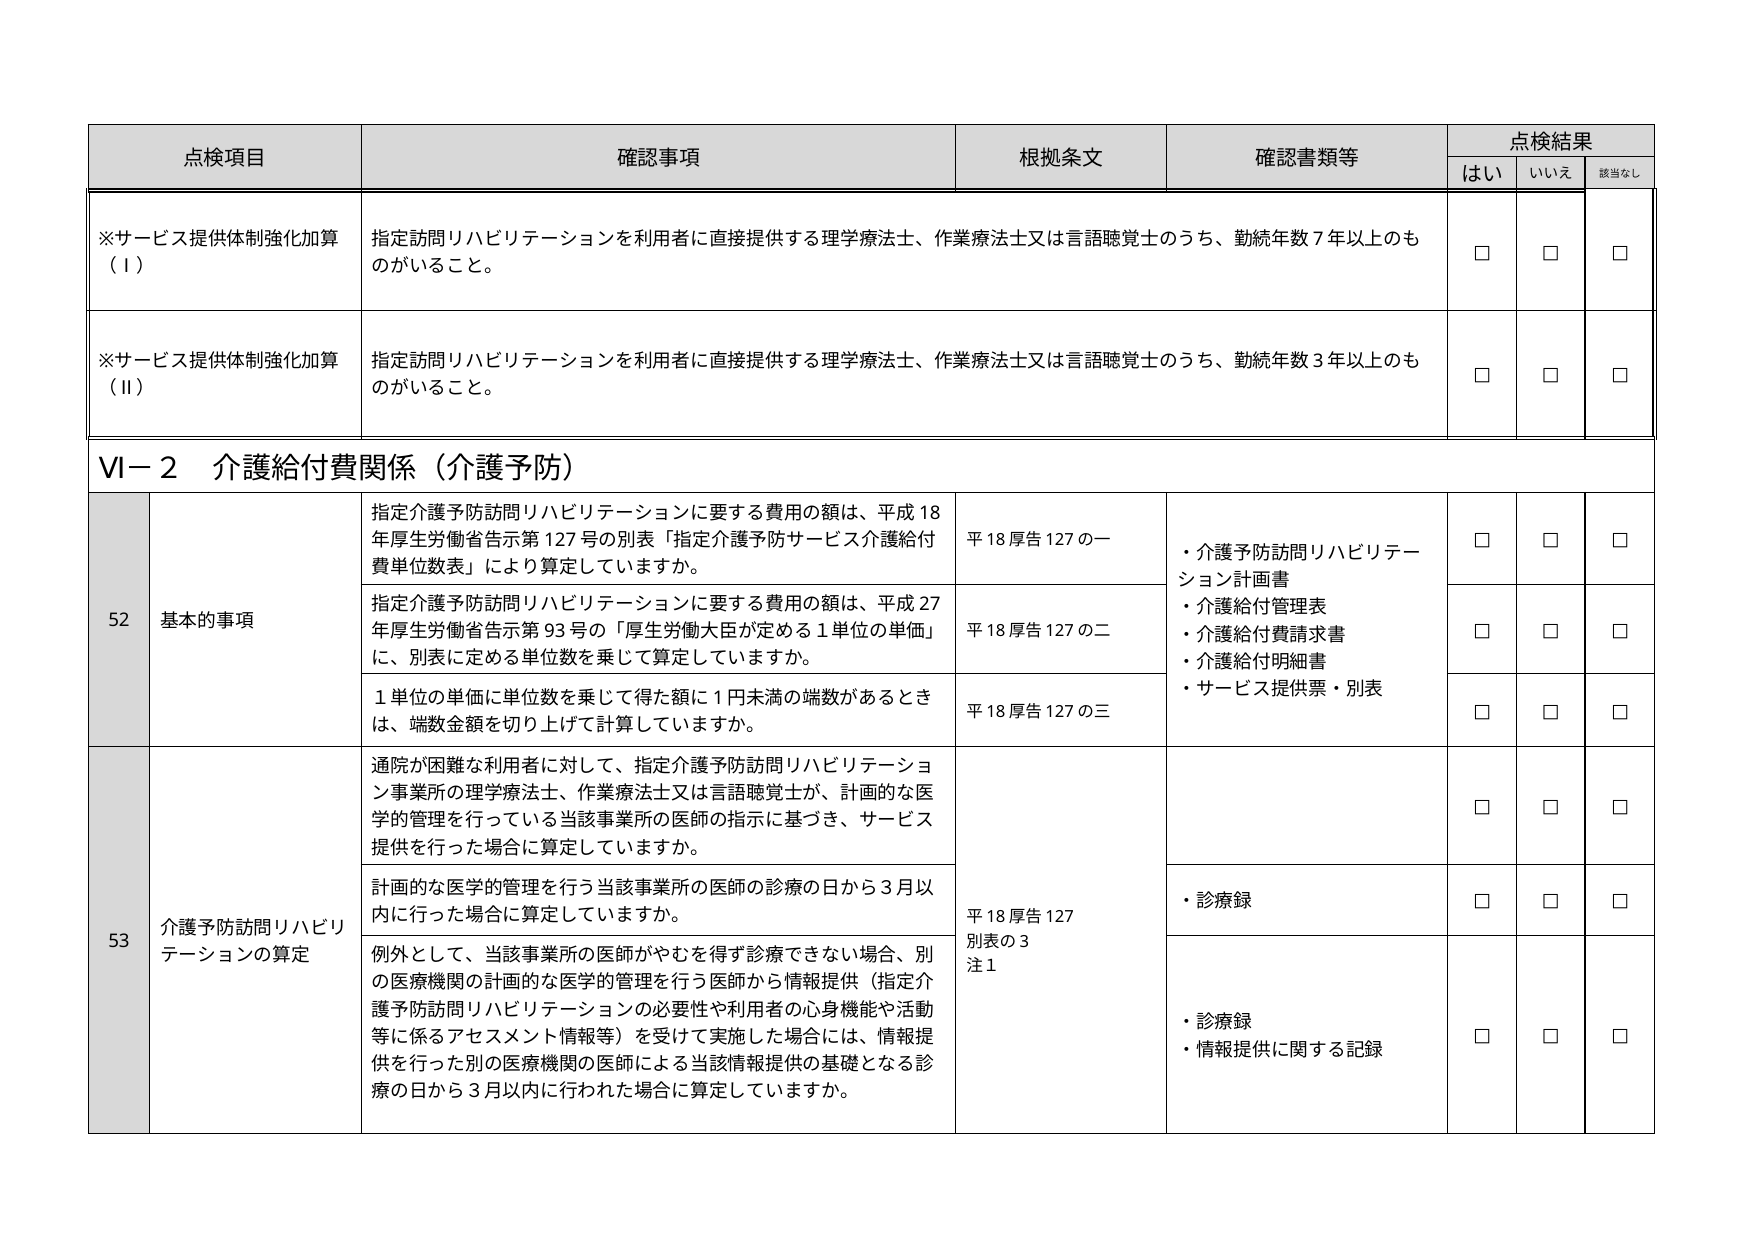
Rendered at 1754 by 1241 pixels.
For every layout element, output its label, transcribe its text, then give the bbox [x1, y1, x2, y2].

table_cell □ [1517, 311, 1584, 436]
table_cell □ [1517, 493, 1584, 584]
table_cell □ [1517, 936, 1584, 1133]
table_cell 平18厚告127の二 [956, 585, 1166, 673]
table_cell □ [1586, 747, 1654, 863]
table_cell □ [1517, 865, 1584, 934]
table_cell 平18厚告127の一 [956, 493, 1166, 584]
table_cell ※サービス提供体制強化加算（Ⅰ） [90, 193, 361, 309]
table_cell ・診療録 ・情報提供に関する記録 [1167, 936, 1447, 1133]
table_cell □ [1448, 865, 1516, 934]
table_cell 指定訪問リハビリテーションを利用者に直接提供する理学療法士、作業療法士又は言語聴覚士のうち、勤続年数3年以上のものがいること。 [362, 311, 1447, 436]
table_cell □ [1586, 493, 1654, 584]
table_cell 平18厚告127の三 [956, 674, 1166, 746]
table_cell □ [1517, 585, 1584, 673]
table_header 根拠条文 [956, 125, 1166, 188]
table_cell ・診療録 [1167, 865, 1447, 934]
table_cell 基本的事項 [150, 493, 361, 746]
table_cell □ [1586, 936, 1654, 1133]
table_cell 指定介護予防訪問リハビリテーションに要する費用の額は、平成27年厚生労働省告示第93号の「厚生労働大臣が定める１単位の単価」に、別表に定める単位数を乗じて算定していますか。 [362, 585, 955, 673]
table_cell 該当なし [1586, 157, 1654, 188]
table_cell 指定訪問リハビリテーションを利用者に直接提供する理学療法士、作業療法士又は言語聴覚士のうち、勤続年数7年以上のものがいること。 [362, 193, 1447, 309]
table_cell 平18厚告127 別表の3 注１ [956, 747, 1166, 1133]
table_cell [1167, 747, 1447, 863]
table_cell Ⅵ－２ 介護給付費関係（介護予防） [89, 440, 1585, 492]
table_cell □ [1448, 674, 1516, 746]
table_cell [1585, 440, 1654, 492]
table_cell □ [1448, 193, 1516, 309]
table_cell □ [1448, 311, 1516, 436]
table_header 点検結果 [1448, 125, 1654, 156]
table_cell □ [1586, 674, 1654, 746]
table_cell □ [1586, 865, 1654, 934]
table_header 確認事項 [362, 125, 955, 188]
table_header 点検項目 [89, 125, 361, 188]
table_cell □ [1586, 311, 1652, 436]
table_cell 52 [89, 493, 149, 746]
table_cell １単位の単価に単位数を乗じて得た額に1円未満の端数があるときは、端数金額を切り上げて計算していますか。 [362, 674, 955, 746]
table_cell 53 [89, 747, 149, 1133]
table_cell 通院が困難な利用者に対して、指定介護予防訪問リハビリテーション事業所の理学療法士、作業療法士又は言語聴覚士が、計画的な医学的管理を行っている当該事業所の医師の指示に基づき、サービス提供を行った場合に算定していますか。 [362, 747, 955, 863]
table_cell □ [1517, 747, 1584, 863]
table_cell 指定介護予防訪問リハビリテーションに要する費用の額は、平成18年厚生労働省告示第127号の別表「指定介護予防サービス介護給付費単位数表」により算定していますか。 [362, 493, 955, 584]
table_cell はい [1448, 157, 1516, 188]
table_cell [362, 936, 955, 1133]
table_cell ※サービス提供体制強化加算（Ⅱ） [90, 311, 361, 436]
table_cell □ [1586, 189, 1652, 309]
table_cell □ [1586, 585, 1654, 673]
table_cell □ [1448, 936, 1516, 1133]
table_cell 介護予防訪問リハビリテーションの算定 [150, 747, 361, 1133]
table_cell 計画的な医学的管理を行う当該事業所の医師の診療の日から３月以内に行った場合に算定していますか。 [362, 865, 955, 934]
table_cell □ [1448, 585, 1516, 673]
table_cell いいえ [1517, 157, 1584, 188]
table_cell □ [1448, 493, 1516, 584]
table_cell □ [1448, 747, 1516, 863]
table_cell □ [1517, 193, 1584, 309]
table_cell ・介護予防訪問リハビリテーション計画書 ・介護給付管理表 ・介護給付費請求書 ・介護給付明細書 ・サービス提供票・別表 [1167, 493, 1447, 746]
table_header 確認書類等 [1167, 125, 1447, 188]
table_cell □ [1517, 674, 1584, 746]
